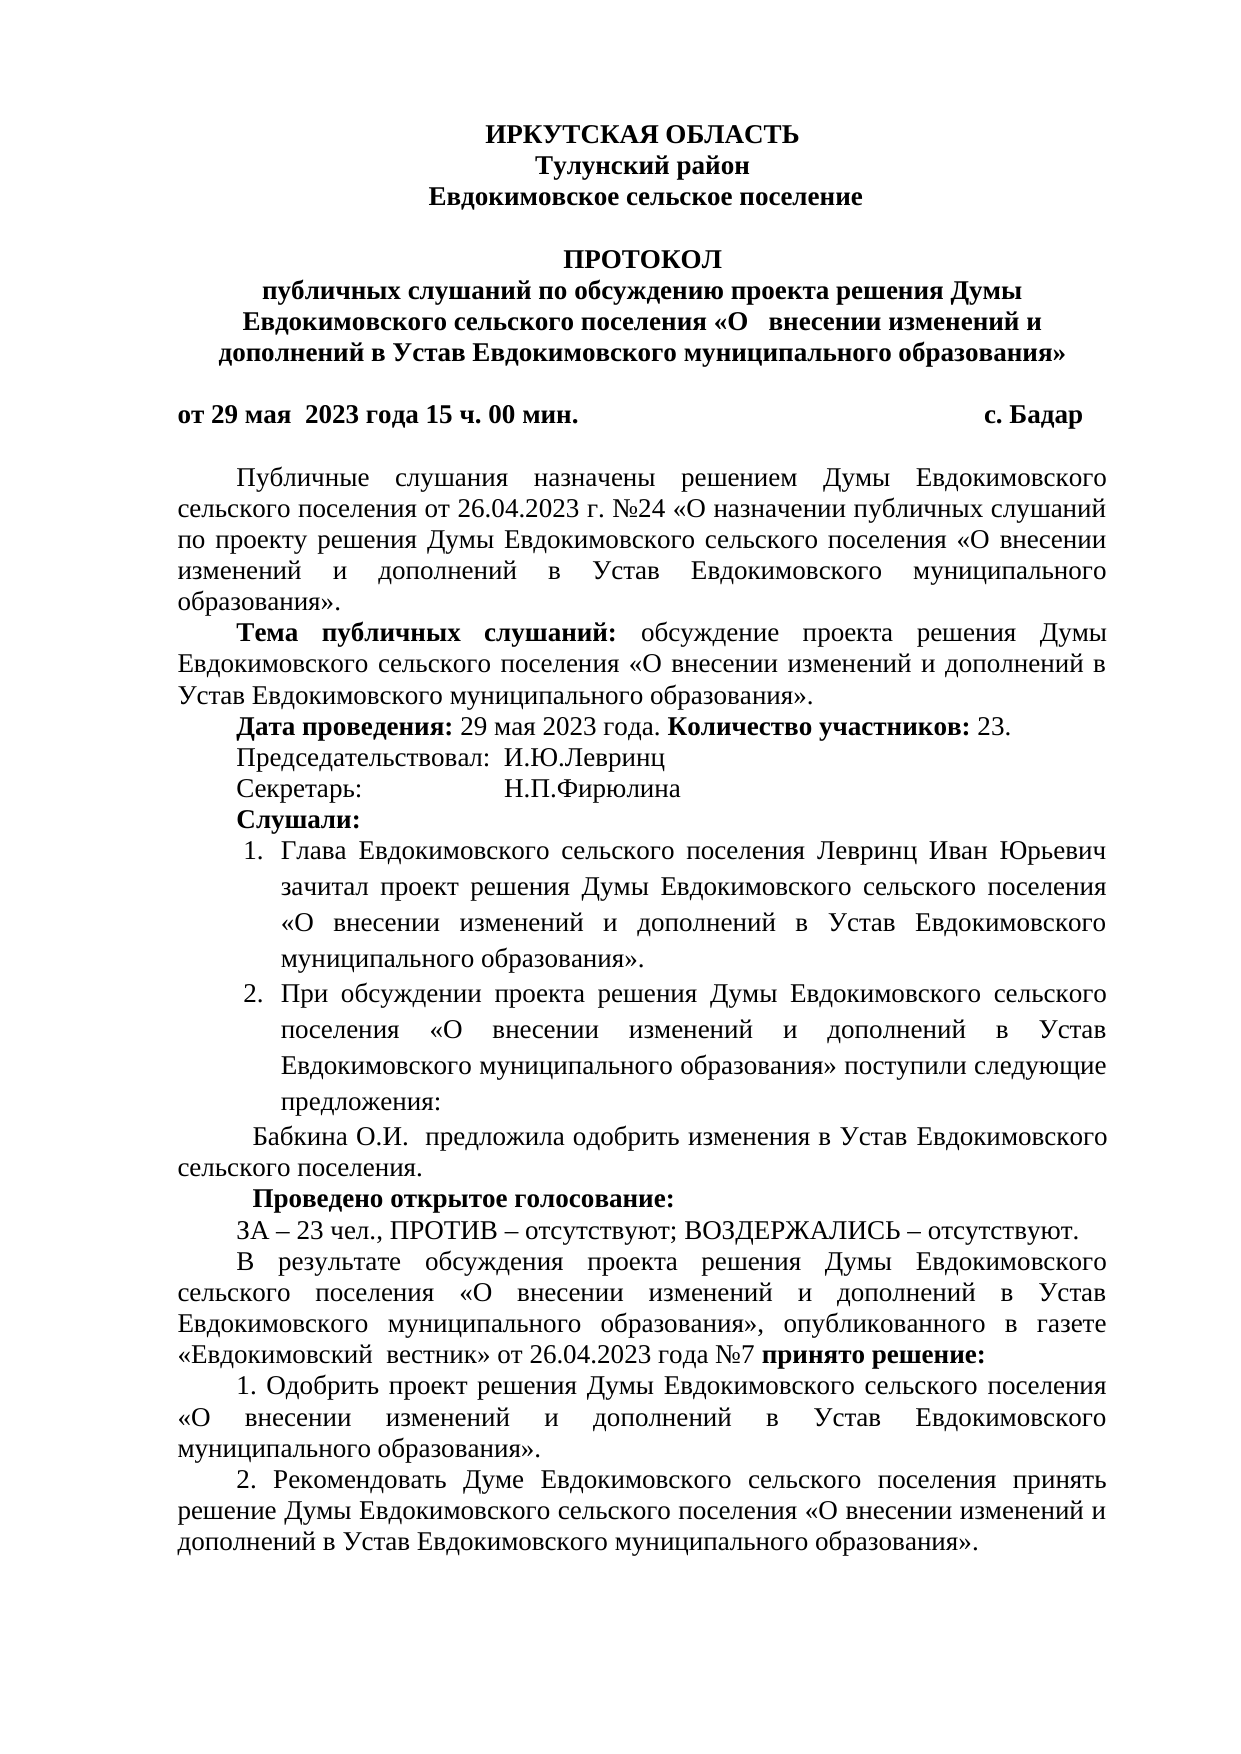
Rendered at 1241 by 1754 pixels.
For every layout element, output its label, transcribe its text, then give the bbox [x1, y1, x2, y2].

text Проведено открытое голосование: [177, 1183, 1107, 1214]
text от 29 мая 2023 года 15 ч. 00 мин. с. Бадар [177, 398, 1107, 429]
text Тулунский район [177, 149, 1107, 180]
text Публичные слушания назначены решением Думы Евдокимовского сельского поселения от 26.04.2023 г. №24 «О назначении публичных слушаний по проекту решения Думы Евдокимовского сельского поселения «О внесении изменений и дополнений в Устав Евдокимовского муниципального образования». [177, 461, 1107, 616]
list Глава Евдокимовского сельского поселения Левринц Иван Юрьевич зачитал проект решения Думы Евдокимовского сельского поселения «О внесении изменений и дополнений в Устав Евдокимовского муниципального образования». [243, 834, 1107, 973]
text Председательствовал: И.Ю.Левринц [177, 741, 1107, 772]
text Тема публичных слушаний: обсуждение проекта решения Думы Евдокимовского сельского поселения «О внесении изменений и дополнений в Устав Евдокимовского муниципального образования». [177, 616, 1107, 710]
text В результате обсуждения проекта решения Думы Евдокимовского сельского поселения «О внесении изменений и дополнений в Устав Евдокимовского муниципального образования», опубликованного в газете «Евдокимовский вестник» от 26.04.2023 года №7 принято решение: [177, 1245, 1107, 1369]
text Секретарь: Н.П.Фирюлина [177, 772, 1107, 803]
text 2. Рекомендовать Думе Евдокимовского сельского поселения принять решение Думы Евдокимовского сельского поселения «О внесении изменений и дополнений в Устав Евдокимовского муниципального образования». [177, 1463, 1107, 1556]
text Дата проведения: 29 мая 2023 года. Количество участников: 23. [177, 710, 1107, 741]
text 1. Одобрить проект решения Думы Евдокимовского сельского поселения «О внесении изменений и дополнений в Устав Евдокимовского муниципального образования». [177, 1369, 1107, 1463]
text публичных слушаний по обсуждению проекта решения Думы Евдокимовского сельского поселения «О внесении изменений и дополнений в Устав Евдокимовского муниципального образования» [177, 274, 1107, 367]
text Слушали: [177, 803, 1107, 834]
text ИРКУТСКАЯ ОБЛАСТЬ [177, 118, 1107, 149]
text Бабкина О.И. предложила одобрить изменения в Устав Евдокимовского сельского поселения. [177, 1120, 1107, 1183]
list При обсуждении проекта решения Думы Евдокимовского сельского поселения «О внесении изменений и дополнений в Устав Евдокимовского муниципального образования» поступили следующие предложения: [243, 977, 1107, 1116]
text ЗА – 23 чел., ПРОТИВ – отсутствуют; ВОЗДЕРЖАЛИСЬ – отсутствуют. [177, 1214, 1107, 1245]
text Евдокимовское сельское поселение [177, 180, 1107, 212]
text ПРОТОКОЛ [177, 243, 1107, 274]
